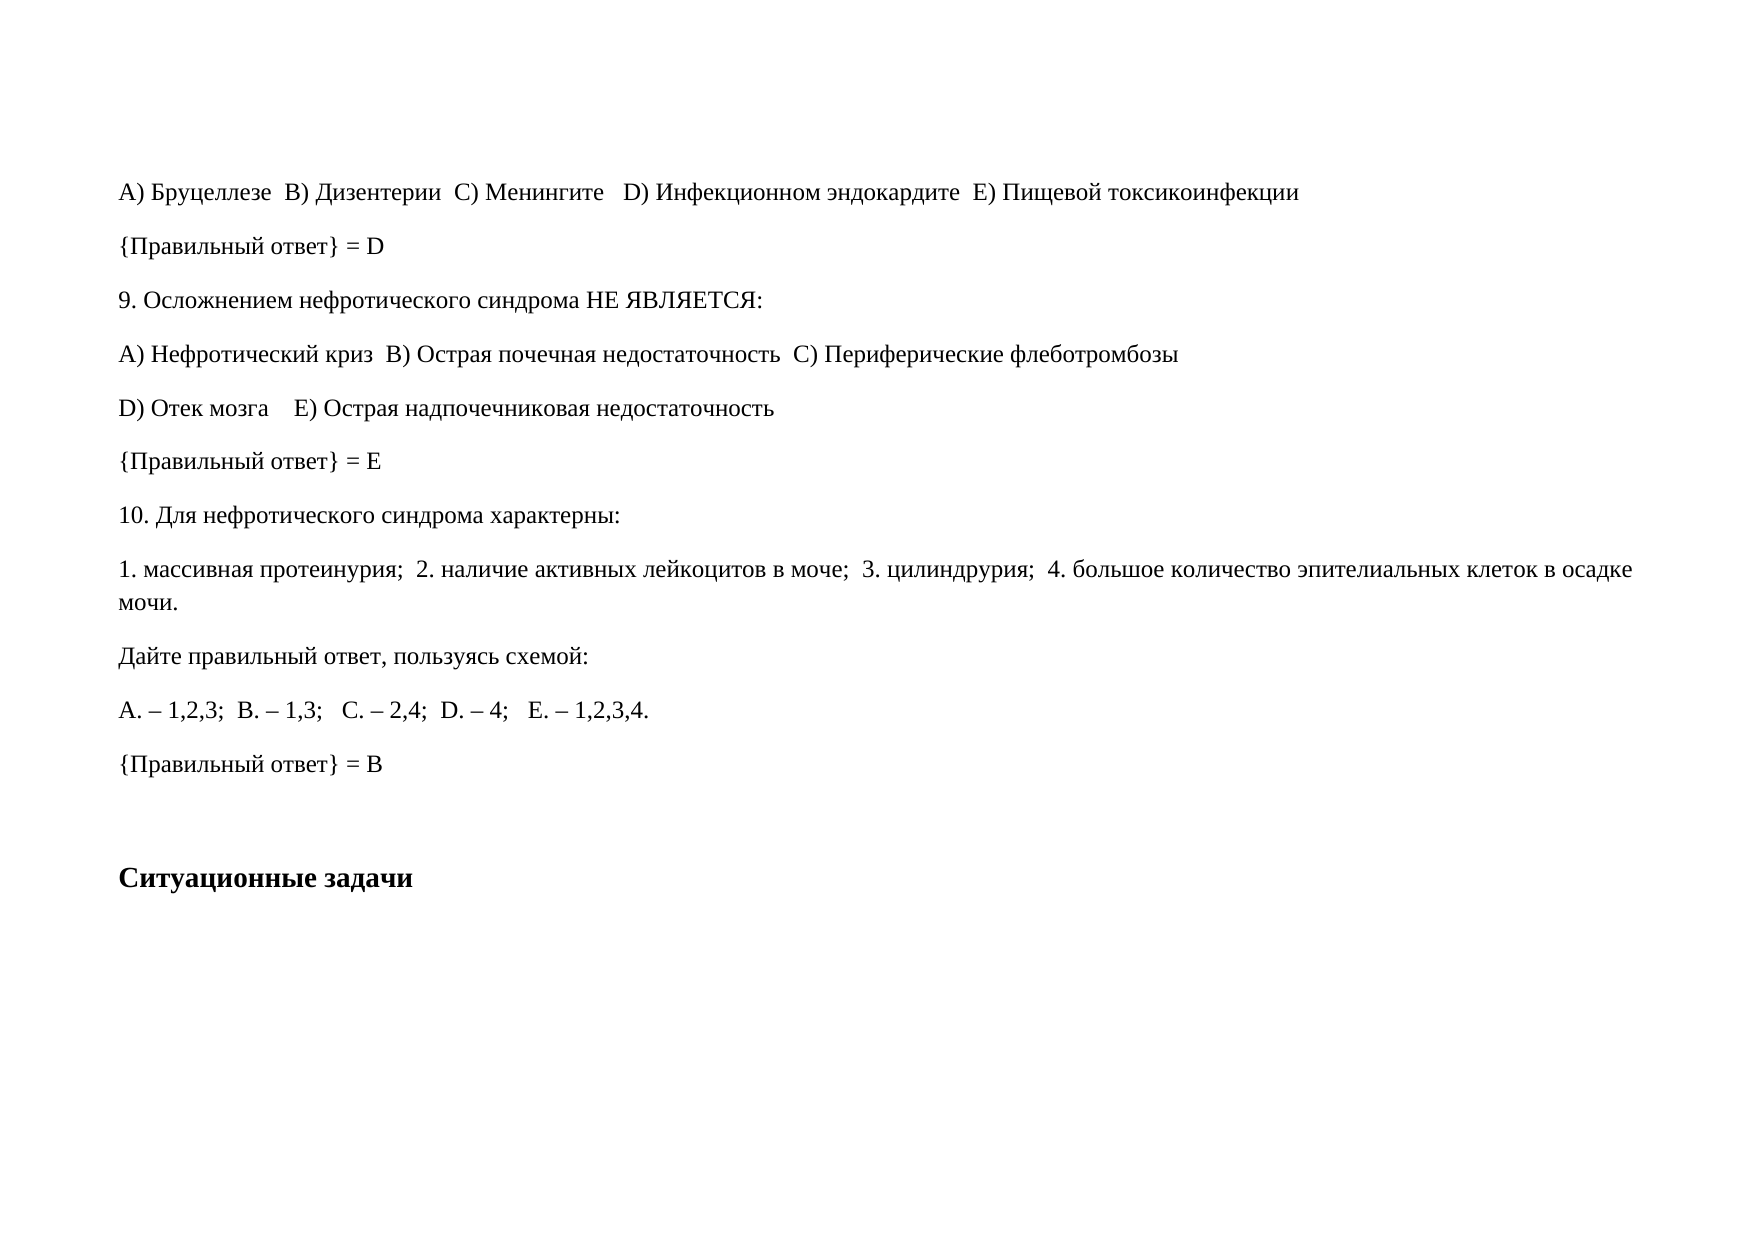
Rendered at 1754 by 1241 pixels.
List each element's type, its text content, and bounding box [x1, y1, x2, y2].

text 1. массивная протеинурия; 2. наличие активных лейкоцитов в моче; 3. цилиндрурия; 4. большое количество эпителиальных клеток в осадке мочи. [118, 554, 1636, 616]
text Дайте правильный ответ, пользуясь схемой: [118, 641, 1636, 670]
text {Правильный ответ} = E [118, 446, 1636, 475]
text D) Отек мозга E) Острая надпочечниковая недостаточность [118, 393, 1636, 421]
text А. – 1,2,3; В. – 1,3; С. – 2,4; D. – 4; Е. – 1,2,3,4. [118, 695, 1636, 724]
text {Правильный ответ} = B [118, 749, 1636, 777]
text {Правильный ответ} = D [118, 231, 1636, 260]
text Ситуационные задачи [118, 860, 1636, 894]
text A) Бруцеллезе B) Дизентерии C) Менингите D) Инфекционном эндокардите E) Пищевой токсикоинфекции [118, 177, 1636, 206]
text 10. Для нефротического синдрома характерны: [118, 500, 1636, 529]
text A) Нефротический криз B) Острая почечная недостаточность C) Периферические флеботромбозы [118, 339, 1636, 367]
text 9. Осложнением нефротического синдрома НЕ ЯВЛЯЕТСЯ: [118, 285, 1636, 314]
